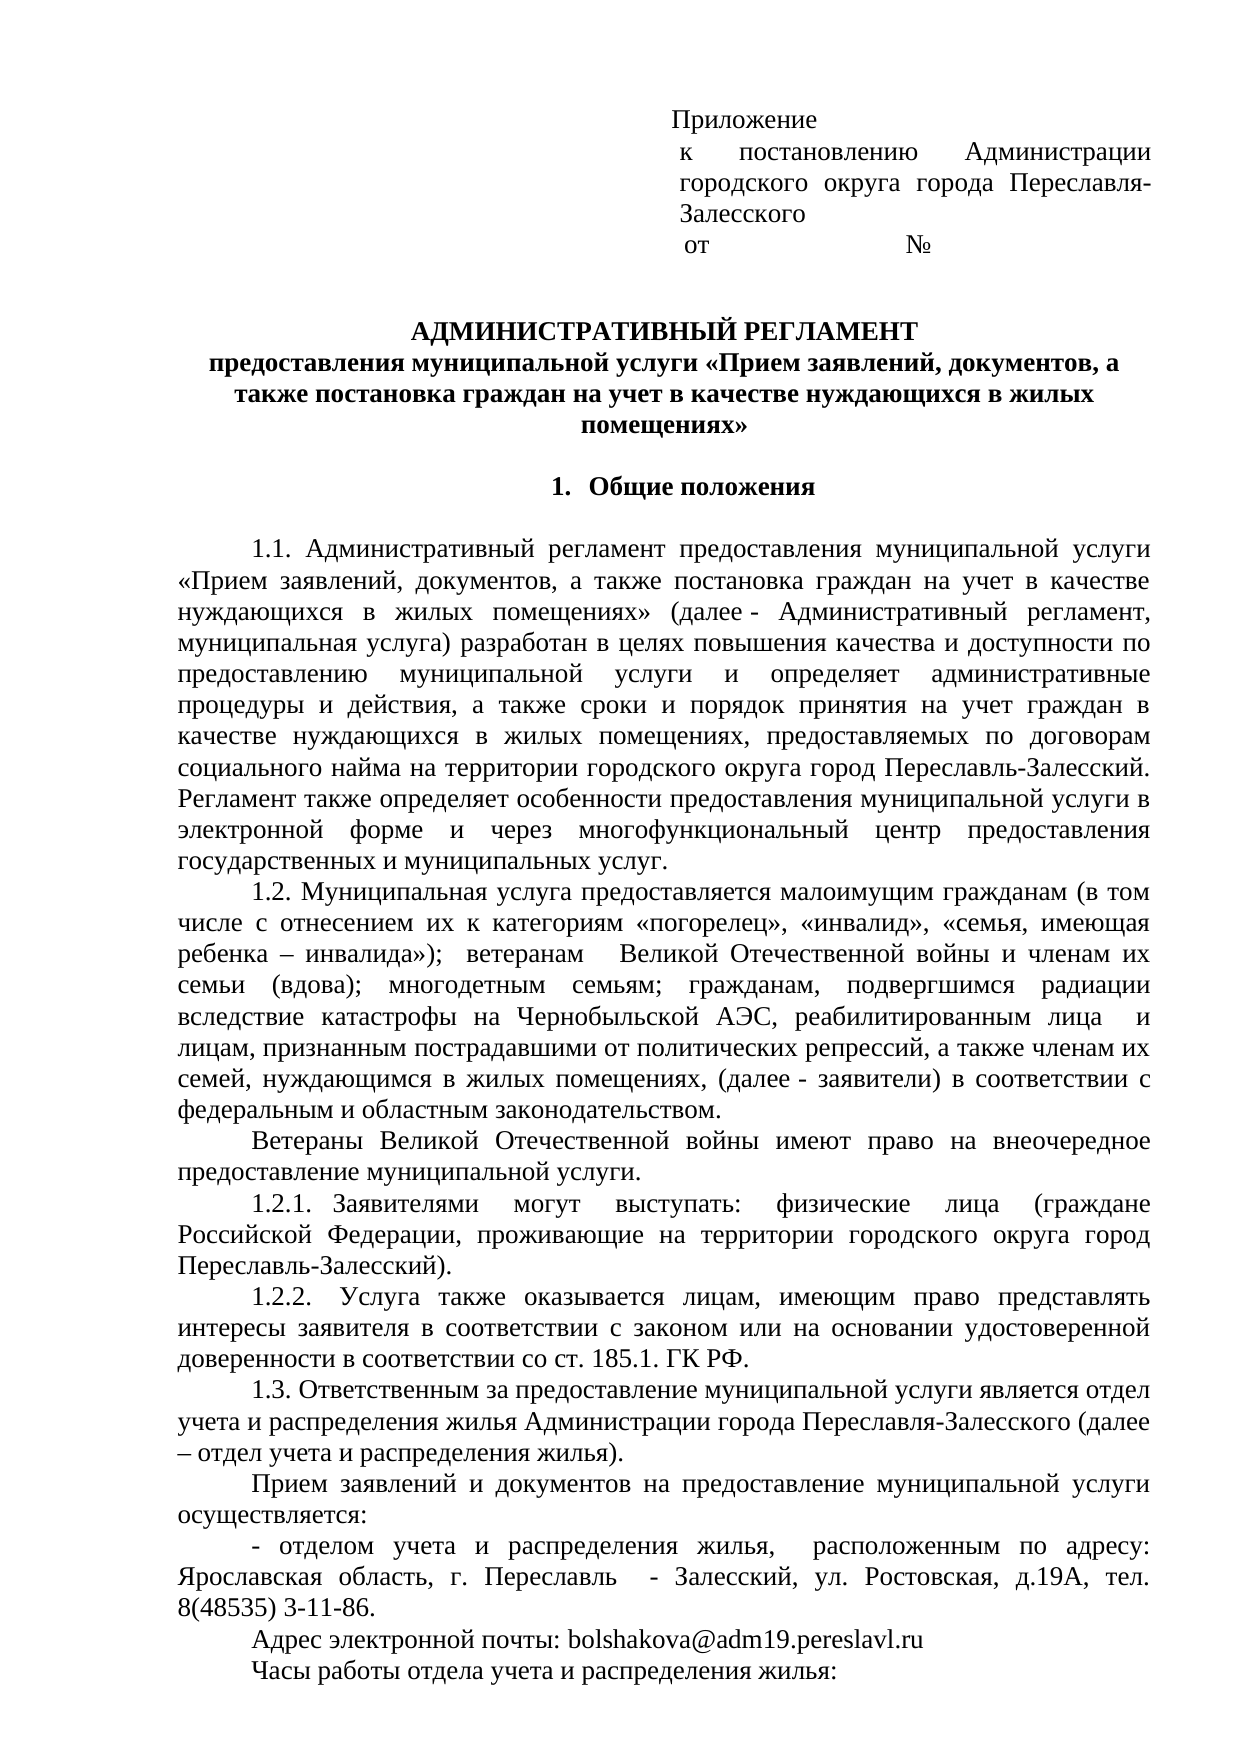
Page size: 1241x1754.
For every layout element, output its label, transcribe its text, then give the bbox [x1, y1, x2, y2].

text 1.2.1. Заявителями могут выступать: физические лица (граждане Российской Федерации, проживающие на территории городского округа город Переславль-Залесский). [177, 1187, 1152, 1280]
text Часы работы отдела учета и распределения жилья: [177, 1654, 1152, 1685]
text Приложение [177, 104, 1152, 135]
text Ветераны Великой Отечественной войны имеют право на внеочередное предоставление муниципальной услуги. [177, 1124, 1152, 1187]
text АДМИНИСТРАТИВНЫЙ РЕГЛАМЕНТ [177, 314, 1152, 346]
text 1.2.2. Услуга также оказывается лицам, имеющим право представлять интересы заявителя в соответствии с законом или на основании удостоверенной доверенности в соответствии со ст. 185.1. ГК РФ. [177, 1280, 1152, 1373]
text Адрес электронной почты: bolshakova@adm19.pereslavl.ru [177, 1623, 1152, 1654]
text 1.2. Муниципальная услуга предоставляется малоимущим гражданам (в том числе с отнесением их к категориям «погорелец», «инвалид», «семья, имеющая ребенка – инвалида»); ветеранам Великой Отечественной войны и членам их семьи (вдова); многодетным семьям; гражданам, подвергшимся радиации вследствие катастрофы на Чернобыльской АЭС, реабилитированным лица и лицам, признанным пострадавшими от политических репрессий, а также членам их семей, нуждающимся в жилых помещениях, (далее - заявители) в соответствии с федеральным и областным законодательством. [177, 875, 1152, 1124]
text к постановлению Администрации городского округа города Переславля-Залесского [679, 135, 1152, 228]
text - отделом учета и распределения жилья, расположенным по адресу: Ярославская область, г. Переславль - Залесский, ул. Ростовская, д.19А, тел. 8(48535) 3-11-86. [177, 1529, 1152, 1623]
text предоставления муниципальной услуги «Прием заявлений, документов, а также постановка граждан на учет в качестве нуждающихся в жилых помещениях» [177, 346, 1152, 439]
list Общие положения [215, 470, 1152, 501]
text Прием заявлений и документов на предоставление муниципальной услуги осуществляется: [177, 1467, 1152, 1529]
text 1.1. Административный регламент предоставления муниципальной услуги «Прием заявлений, документов, а также постановка граждан на учет в качестве нуждающихся в жилых помещениях» (далее - Административный регламент, муниципальная услуга) разработан в целях повышения качества и доступности по предоставлению муниципальной услуги и определяет административные процедуры и действия, а также сроки и порядок принятия на учет граждан в качестве нуждающихся в жилых помещениях, предоставляемых по договорам социального найма на территории городского округа город Переславль-Залесский. Регламент также определяет особенности предоставления муниципальной услуги в электронной форме и через многофункциональный центр предоставления государственных и муниципальных услуг. [177, 533, 1152, 875]
text 1.3. Ответственным за предоставление муниципальной услуги является отдел учета и распределения жилья Администрации города Переславля-Залесского (далее – отдел учета и распределения жилья). [177, 1373, 1152, 1467]
text от № [177, 228, 1152, 259]
